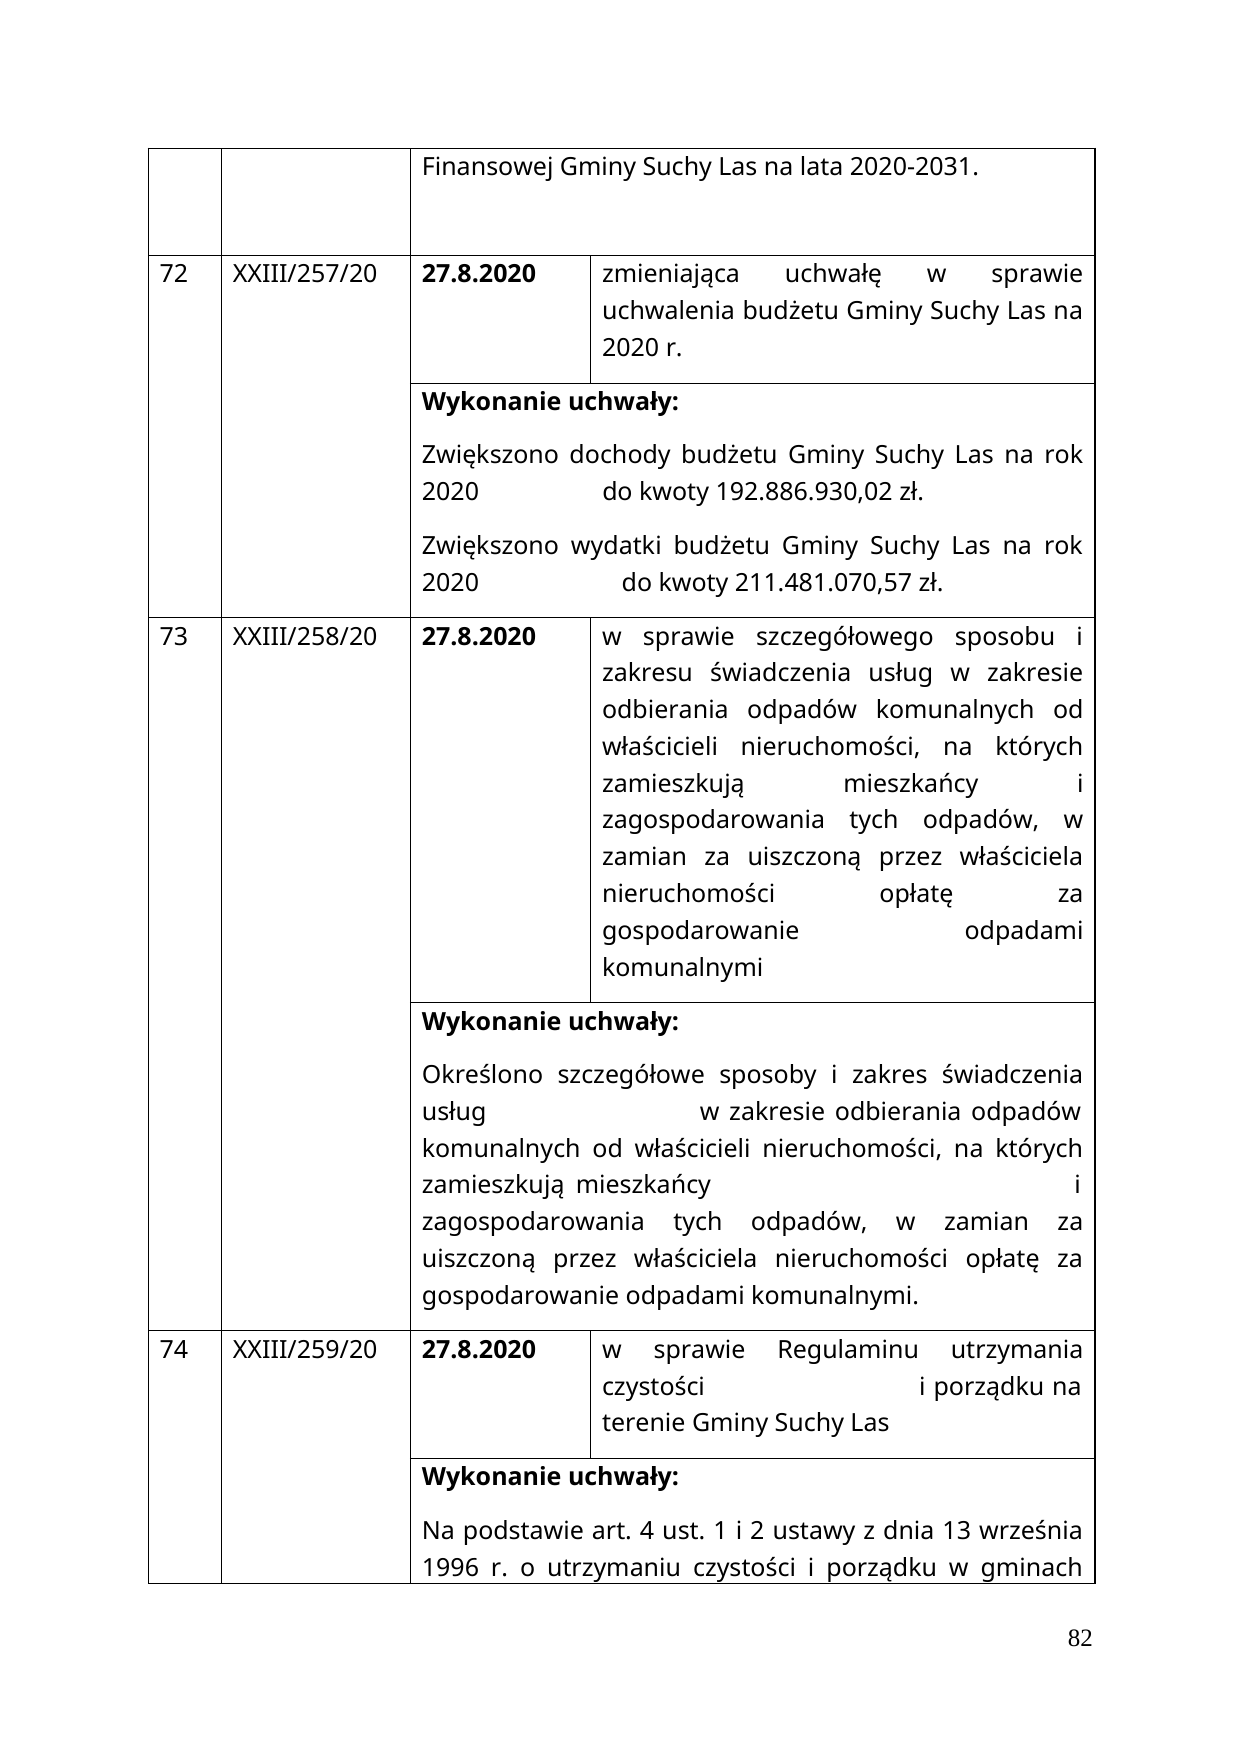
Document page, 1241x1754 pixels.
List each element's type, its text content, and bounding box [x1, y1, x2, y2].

table_cell XXIII/257/20 [222, 256, 410, 617]
table_cell 27.8.2020 [411, 256, 590, 383]
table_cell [411, 1459, 1094, 1583]
table_cell 73 [149, 618, 221, 1330]
table_cell w sprawie szczegółowego sposobu i zakresu świadczenia usług w zakresie odbierania odpadów komunalnych od właścicieli nieruchomości, na których zamieszkują mieszkańcy i zagospodarowania tych odpadów, w zamian za uiszczoną przez właściciela nieruchomości opłatę za gospodarowanie odpadami komunalnymi [591, 618, 1094, 1002]
table_cell w sprawie Regulaminu utrzymania czystości i porządku na terenie Gminy Suchy Las [591, 1331, 1094, 1458]
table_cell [411, 149, 1094, 255]
table_cell 27.8.2020 [411, 1331, 590, 1458]
table_cell zmieniająca uchwałę w sprawie uchwalenia budżetu Gminy Suchy Las na 2020 r. [591, 256, 1094, 383]
table_cell Wykonanie uchwały: Zwiększono dochody budżetu Gminy Suchy Las na rok 2020 do kwoty 192.886.930,02 zł. Zwiększono wydatki budżetu Gminy Suchy Las na rok 2020 do kwoty 211.481.070,57 zł. [411, 384, 1094, 617]
table_cell XXIII/259/20 [222, 1331, 410, 1583]
table_cell 27.8.2020 [411, 618, 590, 1002]
table_cell 72 [149, 256, 221, 617]
table_cell Wykonanie uchwały: Określono szczegółowe sposoby i zakres świadczenia usług w zakresie odbierania odpadów komunalnych od właścicieli nieruchomości, na których zamieszkują mieszkańcy i zagospodarowania tych odpadów, w zamian za uiszczoną przez właściciela nieruchomości opłatę za gospodarowanie odpadami komunalnymi. [411, 1003, 1094, 1330]
table_cell 74 [149, 1331, 221, 1583]
table_cell XXIII/258/20 [222, 618, 410, 1330]
